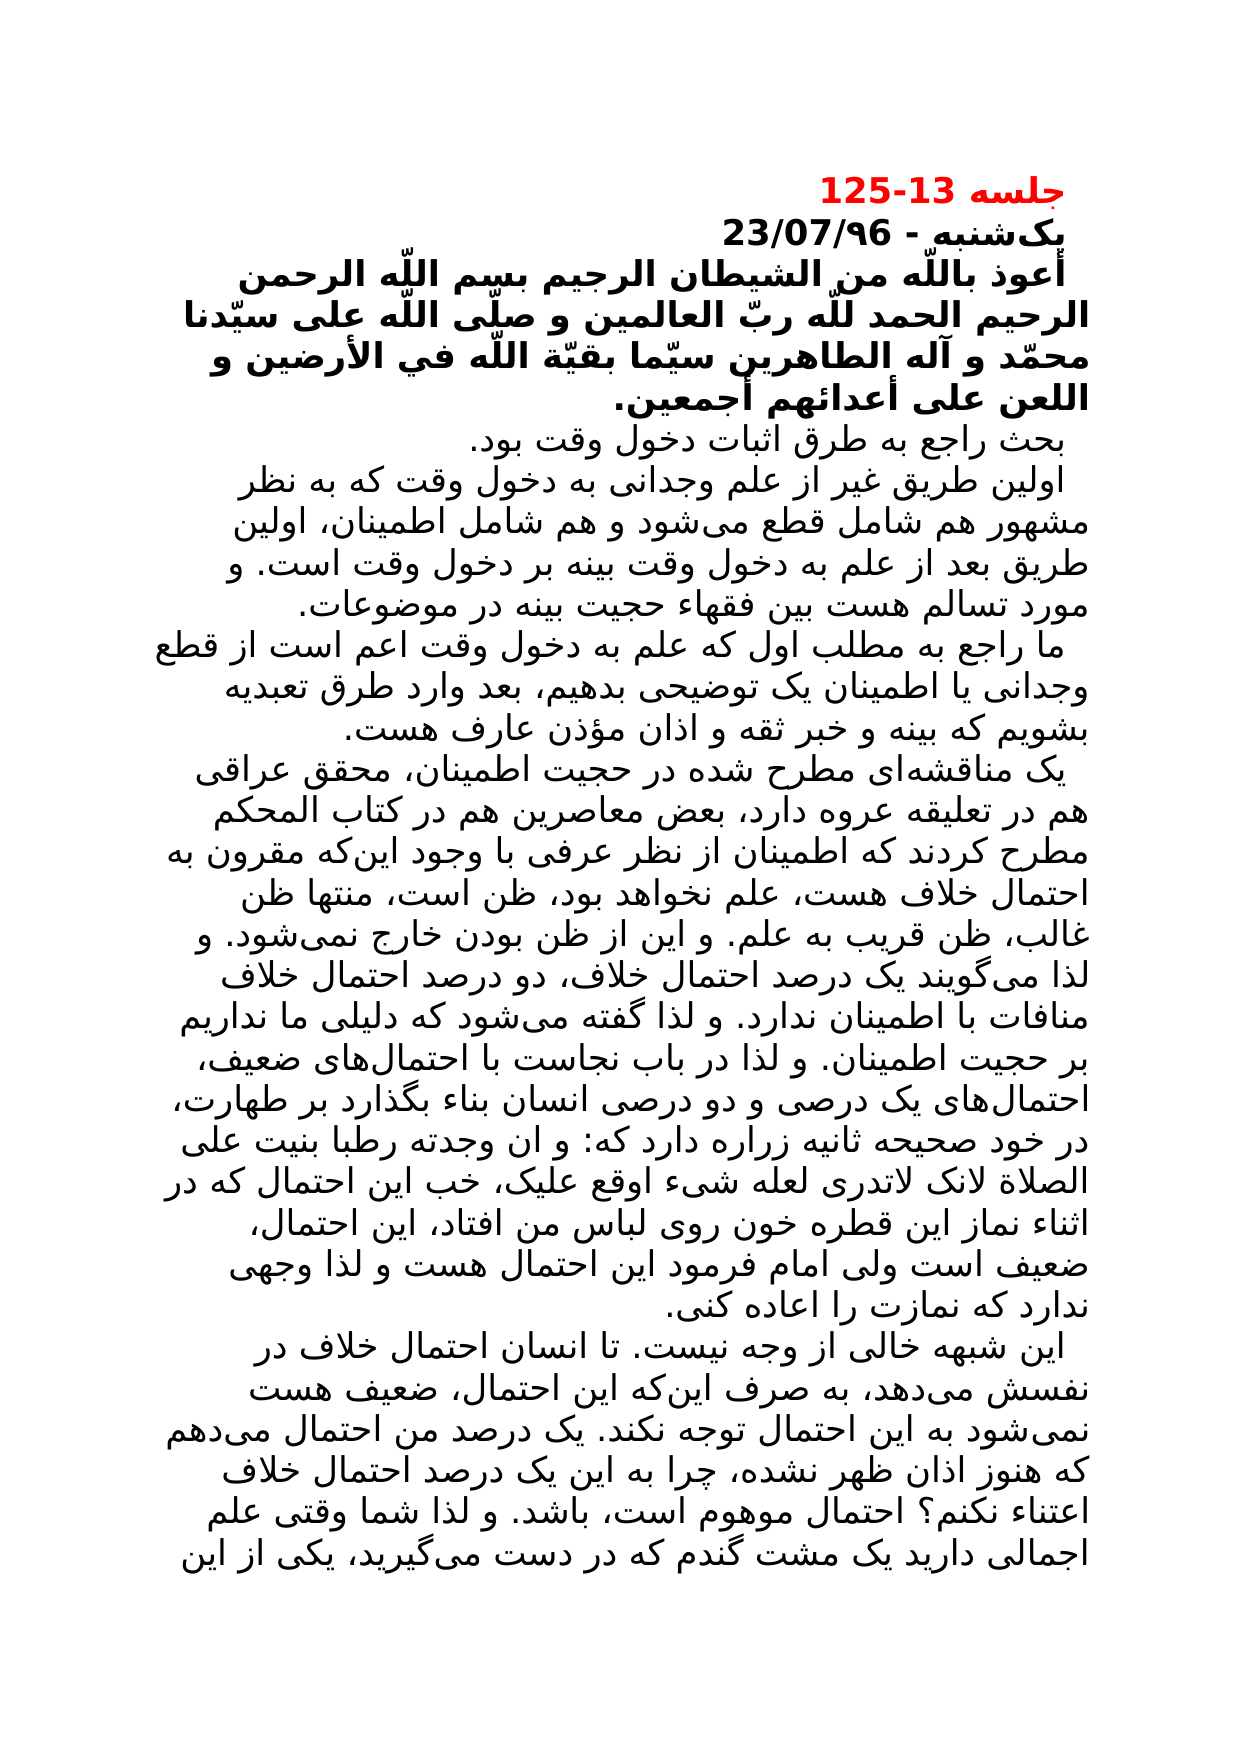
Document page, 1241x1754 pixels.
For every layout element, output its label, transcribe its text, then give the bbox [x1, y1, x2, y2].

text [150, 1326, 1090, 1573]
text جلسه 13-125 [150, 171, 1090, 212]
text یک‌شنبه - 23/07/۹6 [150, 212, 1090, 253]
text أعوذ باللّه من الشیطان الرجیم بسم اللّه الرحمن الرحیم الحمد للّه ربّ العالمین و صلّی اللّه علی سیّدنا محمّد و آله الطاهرین سیّما بقیّة اللّه في الأرضین و اللعن علی أعدائهم أجمعین. [150, 253, 1090, 418]
text یک مناقشه‌ای مطرح شده در حجیت اطمینان، محقق عراقی هم در تعلیقه عروه دارد، بعض معاصرین هم در کتاب المحکم مطرح کردند که اطمینان از نظر عرفی با وجود این‌که مقرون به احتمال خلاف هست، علم نخواهد بود، ظن است، ‌منتها ظن غالب، ظن قریب به علم. و این از ظن بودن خارج نمی‌شود. و لذا می‌‌گویند یک درصد احتمال خلاف، ‌دو درصد احتمال خلاف منافات با اطمینان ندارد. و لذا گفته می‌‌شود که دلیلی ما نداریم بر حجیت اطمینان. و لذا در باب نجاست با احتمال‌های ضعیف، احتمال‌های یک درصی و دو درصی انسان بناء بگذارد بر طهارت، در خود صحیحه ثانیه زراره دارد که: و ان وجدته رطبا بنیت علی الصلاة لانک لاتدری لعله شیء اوقع علیک، خب این احتمال که در اثناء نماز این قطره خون روی لباس من افتاد، این احتمال، ‌ضعیف است ولی امام فرمود این احتمال هست و لذا وجهی ندارد که نمازت را اعاده کنی. [150, 748, 1090, 1326]
text بحث راجع به طرق اثبات دخول وقت بود. [150, 418, 1090, 459]
text ما راجع به مطلب اول که علم به دخول وقت اعم است از قطع وجدانی یا اطمینان یک توضیحی بدهیم، بعد وارد طرق تعبدیه بشویم که بینه و خبر ثقه و اذان مؤذن عارف هست. [150, 624, 1090, 748]
text اولین طریق غیر از علم وجدانی به دخول وقت که به نظر مشهور هم شامل قطع می‌‌شود و هم شامل اطمینان، اولین طریق بعد از علم به دخول وقت بینه بر دخول وقت است. و مورد تسالم هست بین فقهاء حجیت بینه در موضوعات. [150, 459, 1090, 624]
